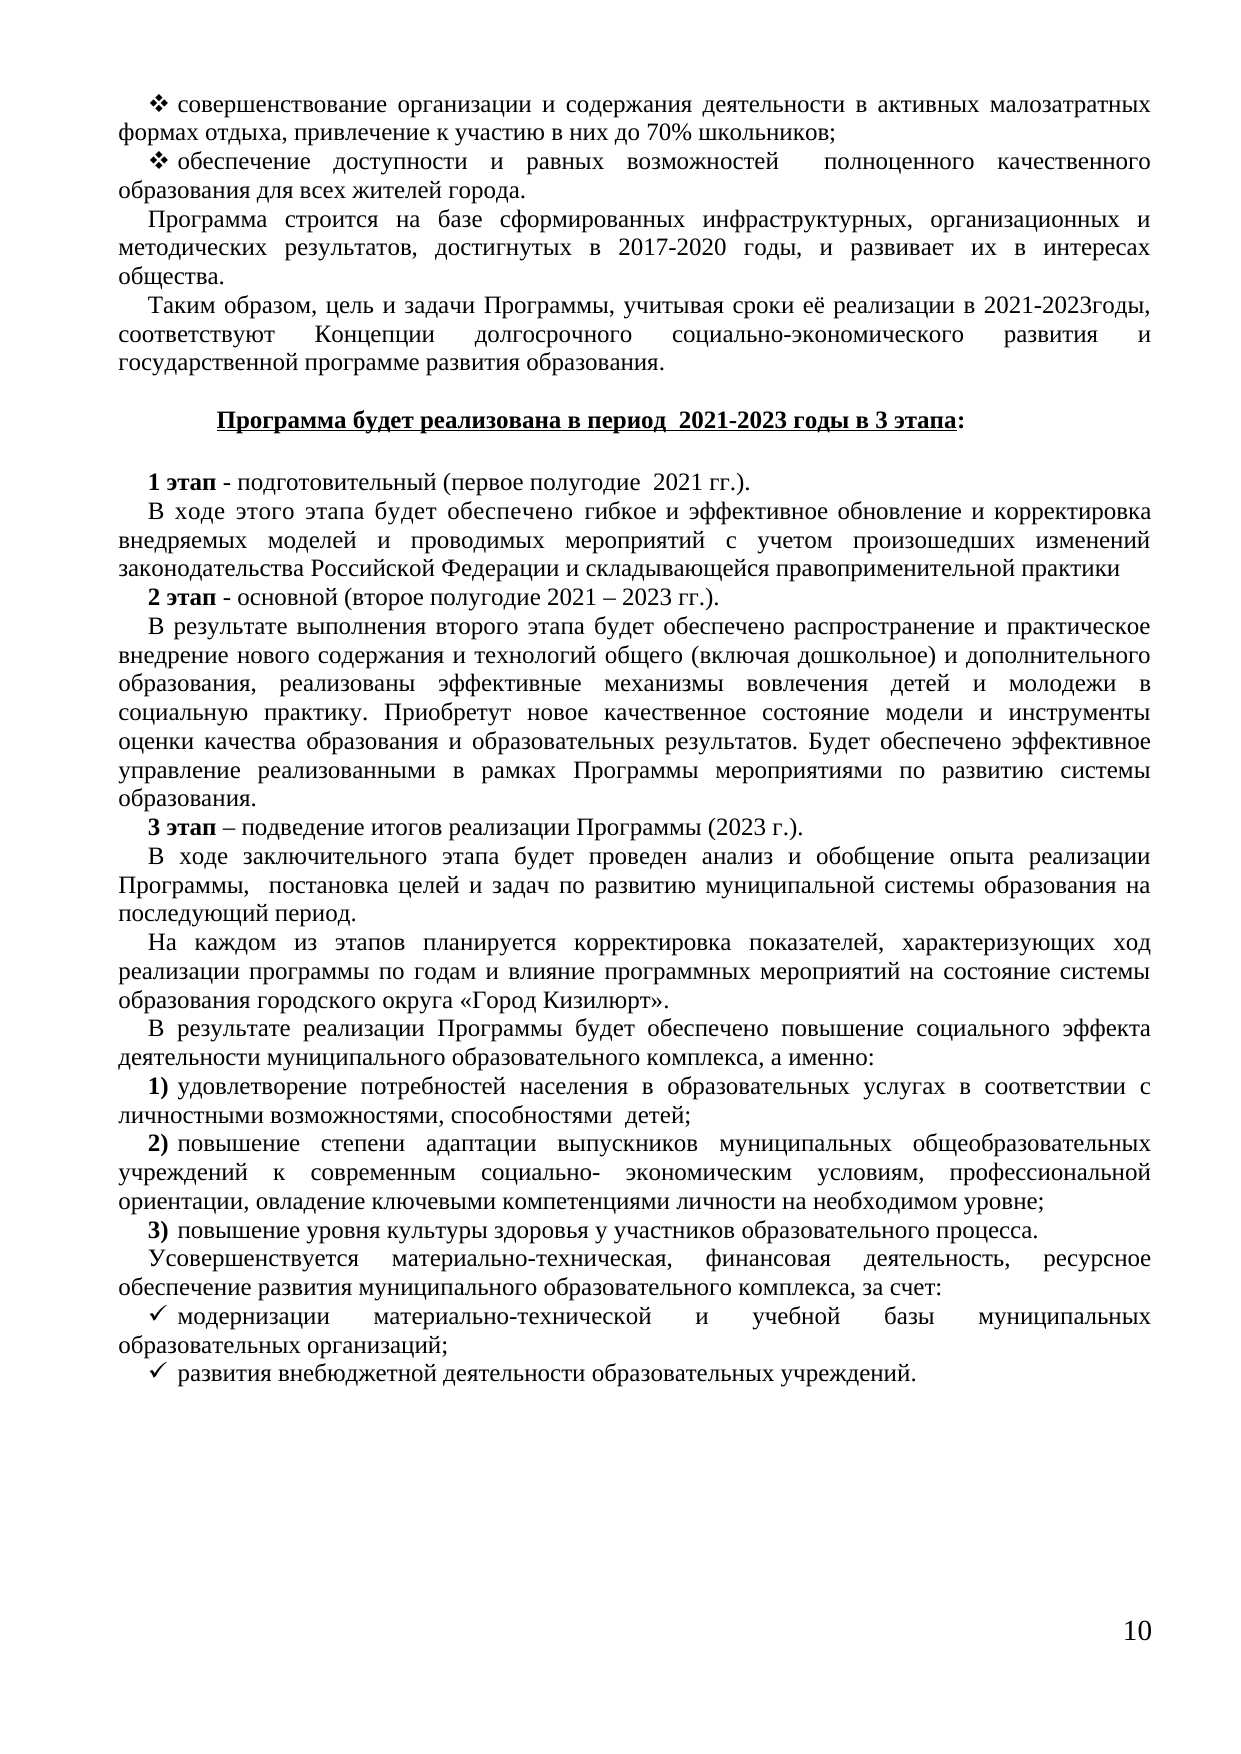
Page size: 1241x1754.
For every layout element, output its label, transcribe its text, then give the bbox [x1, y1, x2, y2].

text 1 этап - подготовительный (первое полугодие 2021 гг.). [118, 467, 1152, 496]
text В ходе заключительного этапа будет проведен анализ и обобщение опыта реализации Программы, постановка целей и задач по развитию муниципальной системы образования на последующий период. [118, 841, 1152, 927]
text На каждом из этапов планируется корректировка показателей, характеризующих ход реализации программы по годам и влияние программных мероприятий на состояние системы образования городского округа «Город Кизилюрт». [118, 927, 1152, 1013]
list совершенствование организации и содержания деятельности в активных малозатратных формах отдыха, привлечение к участию в них до 70% школьников; [118, 89, 1152, 146]
text Таким образом, цель и задачи Программы, учитывая сроки её реализации в 2021-2023годы, соответствуют Концепции долгосрочного социально-экономического развития и государственной программе развития образования. [118, 290, 1152, 376]
text В результате реализации Программы будет обеспечено повышение социального эффекта деятельности муниципального образовательного комплекса, а именно: [118, 1013, 1152, 1071]
list обеспечение доступности и равных возможностей полноценного качественного образования для всех жителей города. [118, 146, 1152, 204]
text Программа строится на базе сформированных инфраструктурных, организационных и методических результатов, достигнутых в 2017-2020 годы, и развивает их в интересах общества. [118, 204, 1152, 290]
text Программа будет реализована в период 2021-2023 годы в 3 этапа: [118, 405, 1152, 434]
list удовлетворение потребностей населения в образовательных услугах в соответствии с личностными возможностями, способностями детей; [118, 1071, 1152, 1128]
text В ходе этого этапа будет обеспечено гибкое и эффективное обновление и корректировка внедряемых моделей и проводимых мероприятий с учетом произошедших изменений законодательства Российской Федерации и складывающейся правоприменительной практики [118, 496, 1152, 582]
text Усовершенствуется материально-техническая, финансовая деятельность, ресурсное обеспечение развития муниципального образовательного комплекса, за счет: [118, 1243, 1152, 1301]
list развития внебюджетной деятельности образовательных учреждений. [118, 1358, 1152, 1387]
list повышение степени адаптации выпускников муниципальных общеобразовательных учреждений к современным социально- экономическим условиям, профессиональной ориентации, овладение ключевыми компетенциями личности на необходимом уровне; [118, 1128, 1152, 1215]
text В результате выполнения второго этапа будет обеспечено распространение и практическое внедрение нового содержания и технологий общего (включая дошкольное) и дополнительного образования, реализованы эффективные механизмы вовлечения детей и молодежи в социальную практику. Приобретут новое качественное состояние модели и инструменты оценки качества образования и образовательных результатов. Будет обеспечено эффективное управление реализованными в рамках Программы мероприятиями по развитию системы образования. [118, 611, 1152, 812]
text 2 этап - основной (второе полугодие 2021 – 2023 гг.). [118, 582, 1152, 611]
list модернизации материально-технической и учебной базы муниципальных образовательных организаций; [118, 1301, 1152, 1358]
list повышение уровня культуры здоровья у участников образовательного процесса. [118, 1215, 1152, 1243]
text 3 этап – подведение итогов реализации Программы (2023 г.). [118, 812, 1152, 841]
